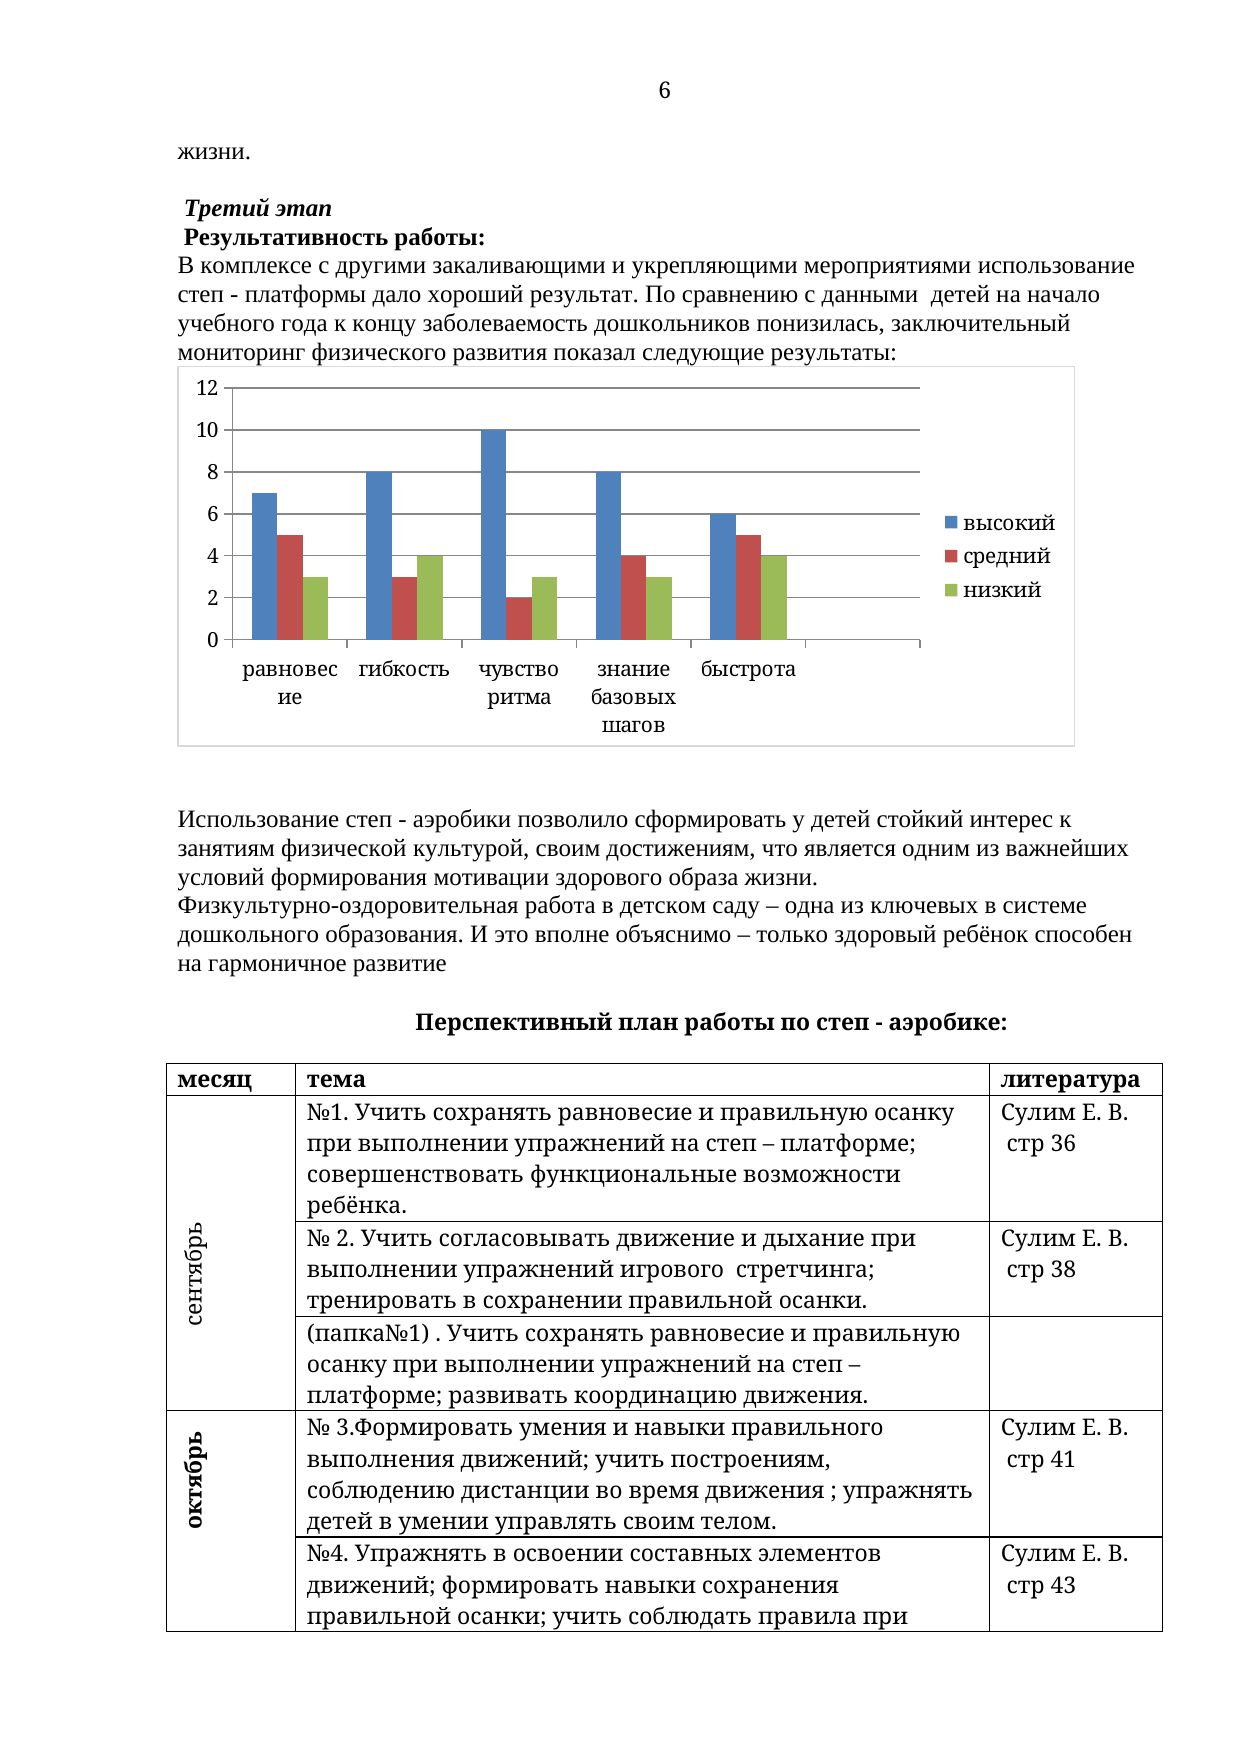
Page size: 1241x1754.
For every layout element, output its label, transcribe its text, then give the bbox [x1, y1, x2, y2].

table_cell Сулим Е. В. стр 43 [990, 1538, 1162, 1631]
table_cell № 2. Учить согласовывать движение и дыхание при выполнении упражнений игрового стретчинга; тренировать в сохранении правильной осанки. [296, 1222, 989, 1316]
table_cell октябрь [167, 1411, 295, 1631]
table_cell (папка№1) . Учить сохранять равновесие и правильную осанку при выполнении упражнений на степ – платформе; развивать координацию движения. [296, 1317, 989, 1410]
text Третий этап [177, 193, 1152, 222]
table_cell № 3.Формировать умения и навыки правильного выполнения движений; учить построениям, соблюдению дистанции во время движения ; упражнять детей в умении управлять своим телом. [296, 1411, 989, 1536]
table_cell сентябрь [167, 1096, 295, 1410]
table_cell Сулим Е. В. стр 41 [990, 1411, 1162, 1536]
table_cell Сулим Е. В. стр 38 [990, 1222, 1162, 1316]
text Использование степ - аэробики позволило сформировать у детей стойкий интерес к занятиям физической культурой, своим достижениям, что является одним из важнейших условий формирования мотивации здорового образа жизни. Физкультурно-оздоровительная работа в детском саду – одна из ключевых в системе дошкольного образования. И это вполне объяснимо – только здоровый ребёнок способен на гармоничное развитие [177, 776, 1152, 977]
table_cell Сулим Е. В. стр 36 [990, 1096, 1162, 1221]
table_cell [990, 1317, 1162, 1410]
table_cell №1. Учить сохранять равновесие и правильную осанку при выполнении упражнений на степ – платформе; совершенствовать функциональные возможности ребёнка. [296, 1096, 989, 1221]
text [177, 136, 1152, 193]
text Результативность работы: [177, 222, 1152, 251]
text В комплексе с другими закаливающими и укрепляющими мероприятиями использование степ - платформы дало хороший результат. По сравнению с данными детей на начало учебного года к концу заболеваемость дошкольников понизилась, заключительный мониторинг физического развития показал следующие результаты: [177, 251, 1152, 366]
table_header тема [296, 1064, 989, 1095]
table_header литература [990, 1064, 1162, 1095]
text Перспективный план работы по степ - аэробике: [177, 1006, 1152, 1037]
table_header месяц [167, 1064, 295, 1095]
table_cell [296, 1538, 989, 1631]
